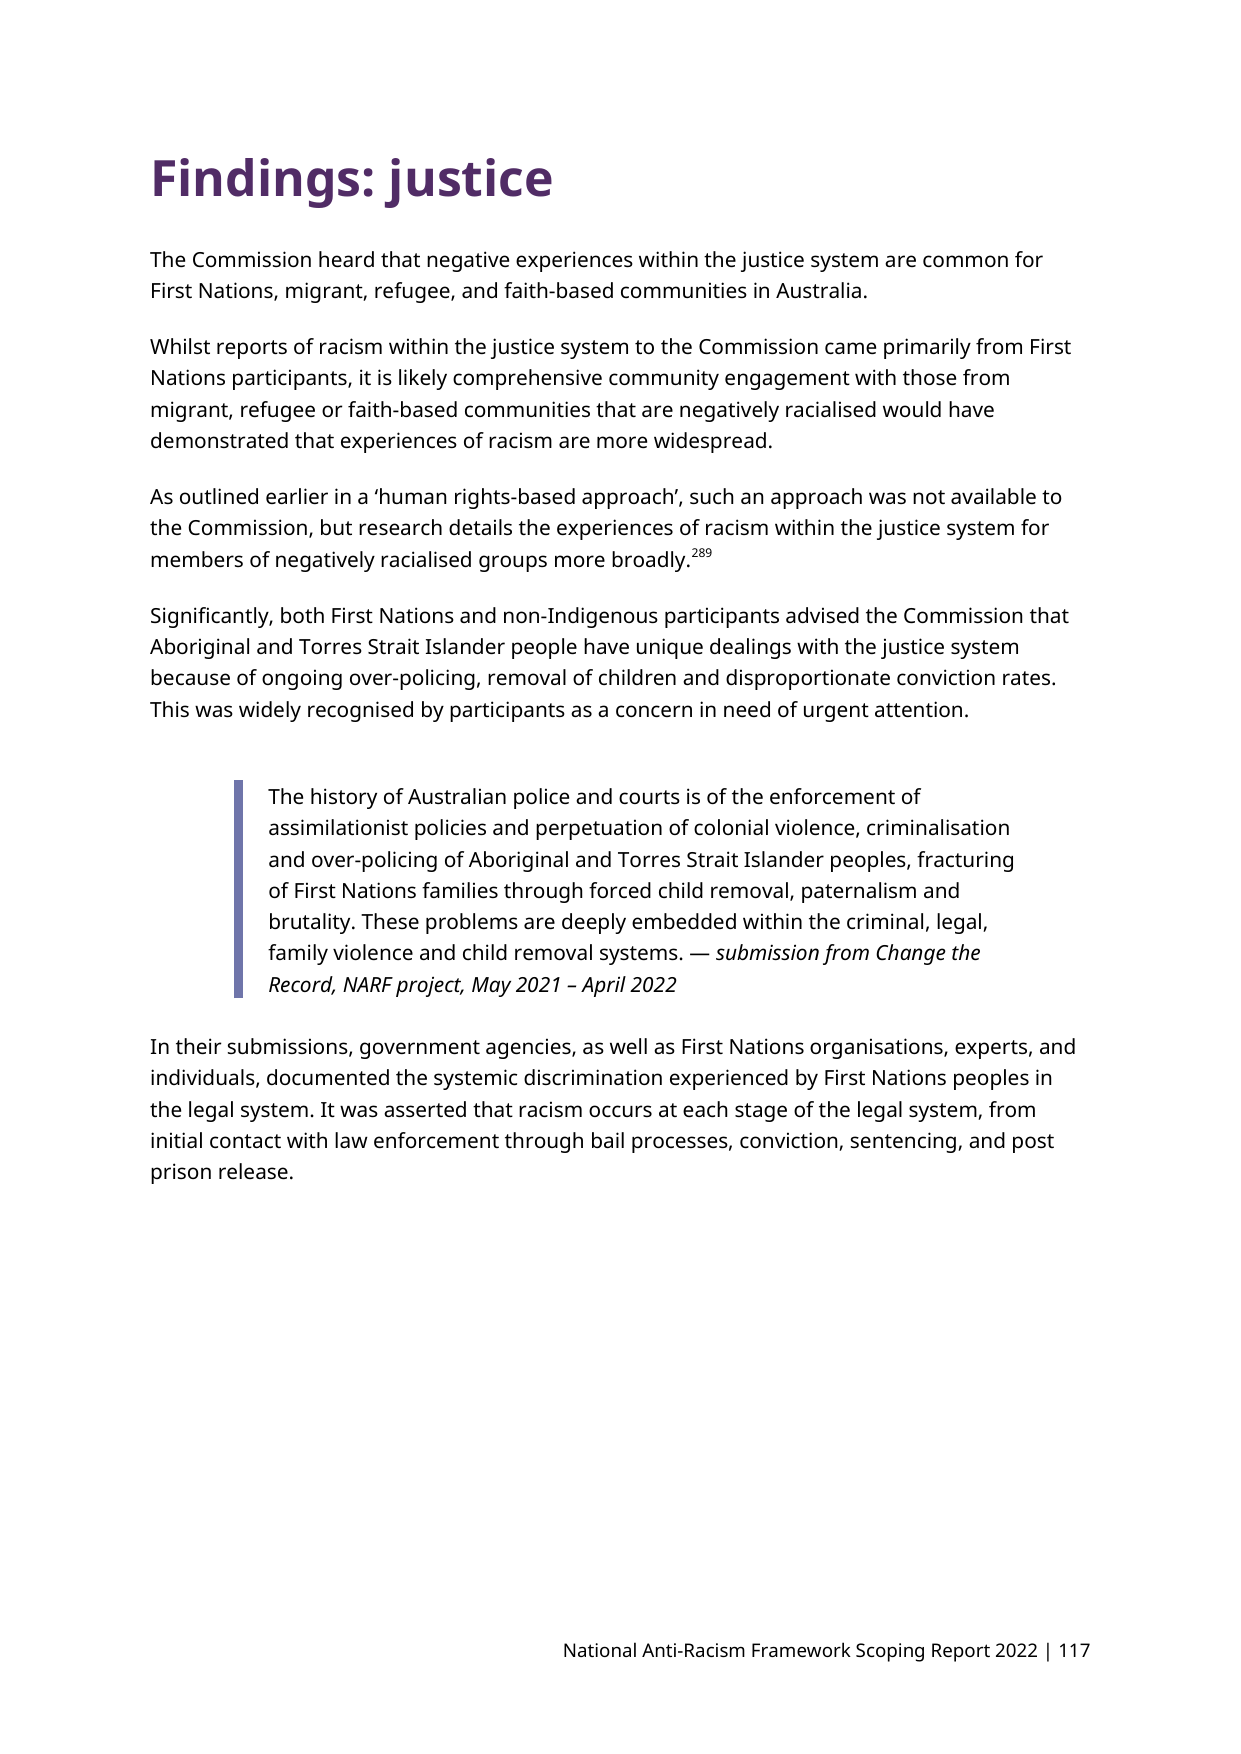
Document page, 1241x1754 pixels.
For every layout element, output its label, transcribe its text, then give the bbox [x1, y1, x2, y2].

text As outlined earlier in a ‘human rights-based approach’, such an approach was not available to the Commission, but research details the experiences of racism within the justice system for members of negatively racialised groups more broadly. [150, 479, 1090, 573]
text In their submissions, government agencies, as well as First Nations organisations, experts, and individuals, documented the systemic discrimination experienced by First Nations peoples in the legal system. It was asserted that racism occurs at each stage of the legal system, from initial contact with law enforcement through bail processes, conviction, sentencing, and post prison release. [150, 1029, 1090, 1186]
subtitle Findings: justice [150, 150, 1090, 204]
text The Commission heard that negative experiences within the justice system are common for First Nations, migrant, refugee, and faith-based communities in Australia. [150, 242, 1090, 304]
text Significantly, both First Nations and non-Indigenous participants advised the Commission that Aboriginal and Torres Strait Islander people have unique dealings with the justice system because of ongoing over-policing, removal of children and disproportionate conviction rates. This was widely recognised by participants as a concern in need of urgent attention. [150, 598, 1090, 723]
text The history of Australian police and courts is of the enforcement of assimilationist policies and perpetuation of colonial violence, criminalisation and over-policing of Aboriginal and Torres Strait Islander peoples, fracturing of First Nations families through forced child removal, paternalism and brutality. These problems are deeply embedded within the criminal, legal, family violence and child removal systems. — submission from Change the Record, NARF project, May 2021 – April 2022 [234, 779, 1031, 998]
text Whilst reports of racism within the justice system to the Commission came primarily from First Nations participants, it is likely comprehensive community engagement with those from migrant, refugee or faith-based communities that are negatively racialised would have demonstrated that experiences of racism are more widespread. [150, 329, 1090, 454]
